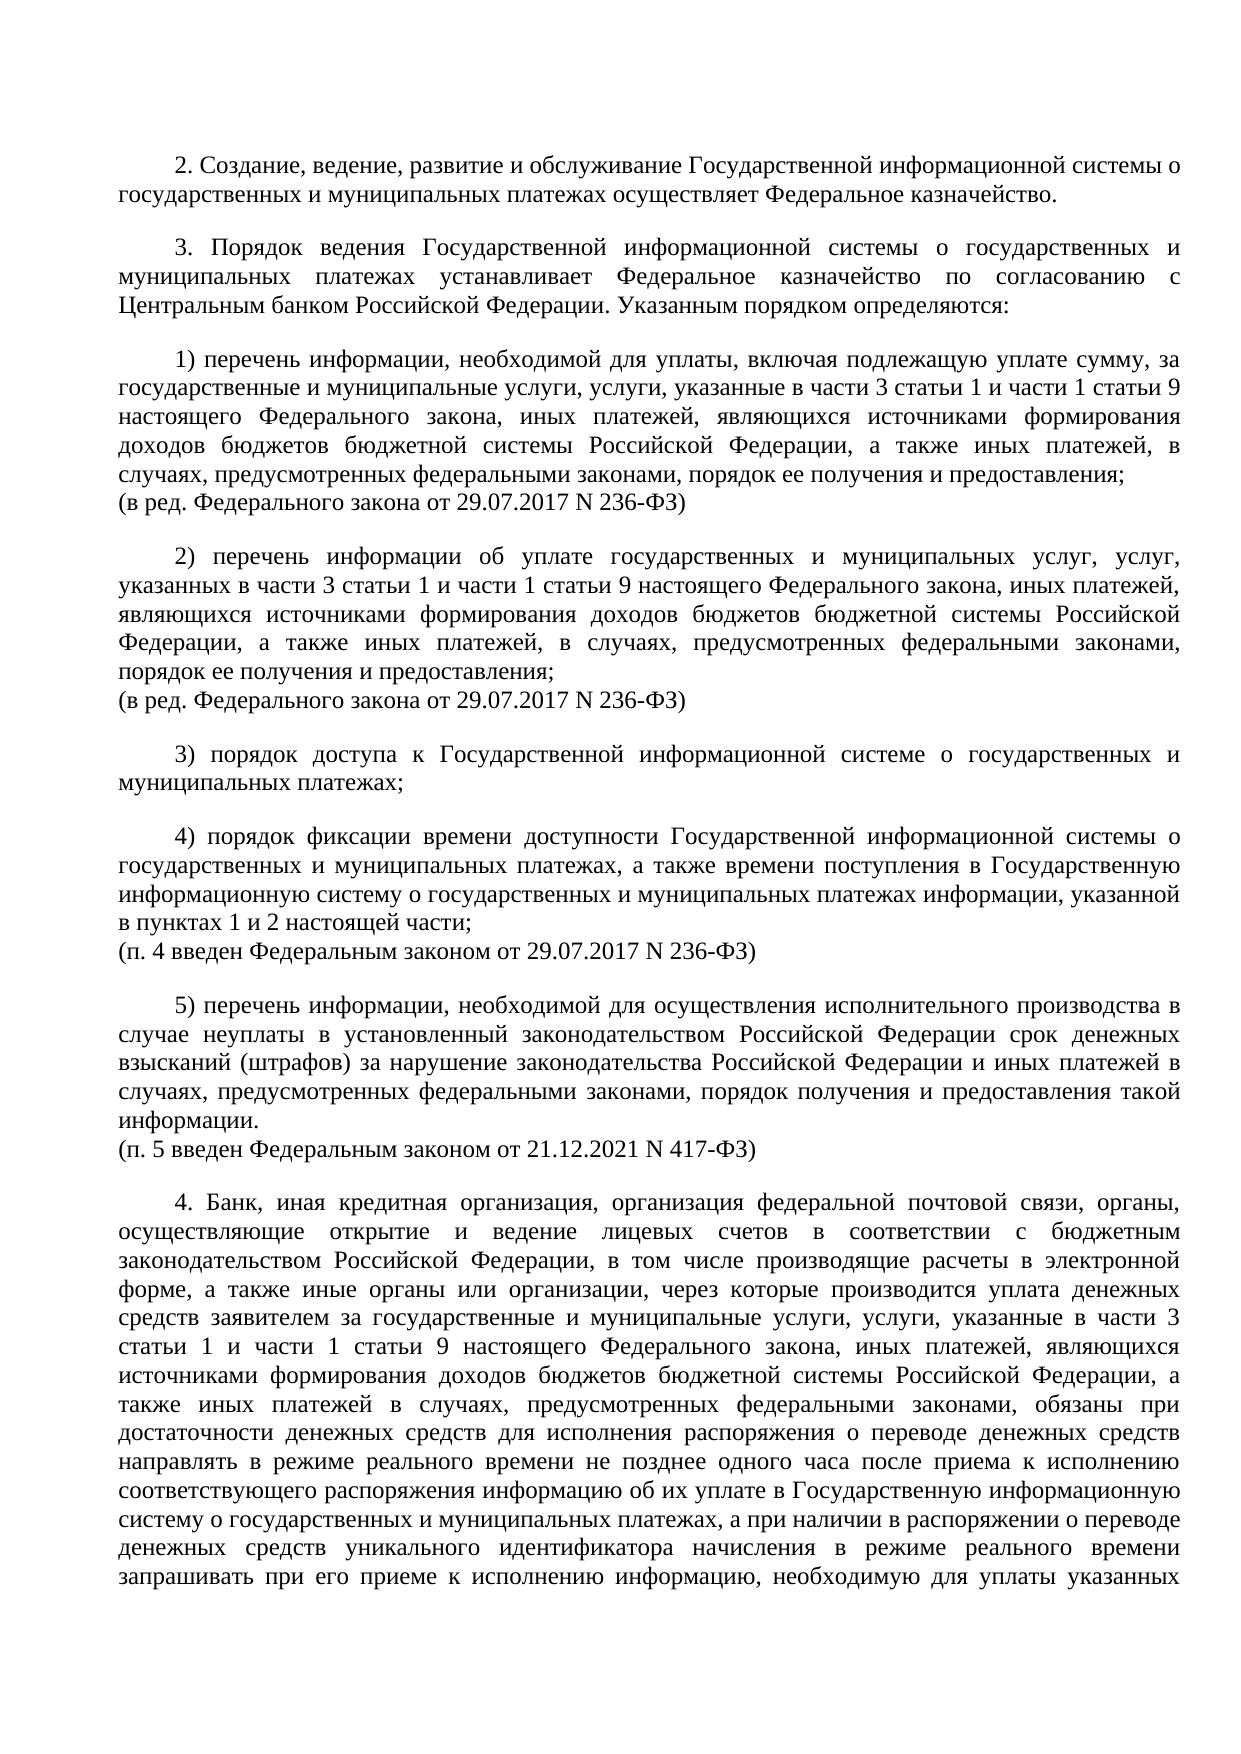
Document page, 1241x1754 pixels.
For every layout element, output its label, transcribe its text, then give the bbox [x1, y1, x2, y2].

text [118, 1187, 1181, 1590]
text 2. Создание, ведение, развитие и обслуживание Государственной информационной системы о государственных и муниципальных платежах осуществляет Федеральное казначейство. [118, 150, 1181, 207]
text 1) перечень информации, необходимой для уплаты, включая подлежащую уплате сумму, за государственные и муниципальные услуги, услуги, указанные в части 3 статьи 1 и части 1 статьи 9 настоящего Федерального закона, иных платежей, являющихся источниками формирования доходов бюджетов бюджетной системы Российской Федерации, а также иных платежей, в случаях, предусмотренных федеральными законами, порядок ее получения и предоставления; [118, 344, 1181, 487]
text (п. 4 введен Федеральным законом от 29.07.2017 N 236-ФЗ) [118, 936, 1181, 965]
text 3) порядок доступа к Государственной информационной системе о государственных и муниципальных платежах; [118, 739, 1181, 796]
text 4) порядок фиксации времени доступности Государственной информационной системы о государственных и муниципальных платежах, а также времени поступления в Государственную информационную систему о государственных и муниципальных платежах информации, указанной в пунктах 1 и 2 настоящей части; [118, 821, 1181, 936]
text (п. 5 введен Федеральным законом от 21.12.2021 N 417-ФЗ) [118, 1134, 1181, 1162]
text (в ред. Федерального закона от 29.07.2017 N 236-ФЗ) [118, 487, 1181, 516]
text 3. Порядок ведения Государственной информационной системы о государственных и муниципальных платежах устанавливает Федеральное казначейство по согласованию с Центральным банком Российской Федерации. Указанным порядком определяются: [118, 232, 1181, 319]
text (в ред. Федерального закона от 29.07.2017 N 236-ФЗ) [118, 685, 1181, 714]
text 5) перечень информации, необходимой для осуществления исполнительного производства в случае неуплаты в установленный законодательством Российской Федерации срок денежных взысканий (штрафов) за нарушение законодательства Российской Федерации и иных платежей в случаях, предусмотренных федеральными законами, порядок получения и предоставления такой информации. [118, 990, 1181, 1134]
text 2) перечень информации об уплате государственных и муниципальных услуг, услуг, указанных в части 3 статьи 1 и части 1 статьи 9 настоящего Федерального закона, иных платежей, являющихся источниками формирования доходов бюджетов бюджетной системы Российской Федерации, а также иных платежей, в случаях, предусмотренных федеральными законами, порядок ее получения и предоставления; [118, 541, 1181, 685]
